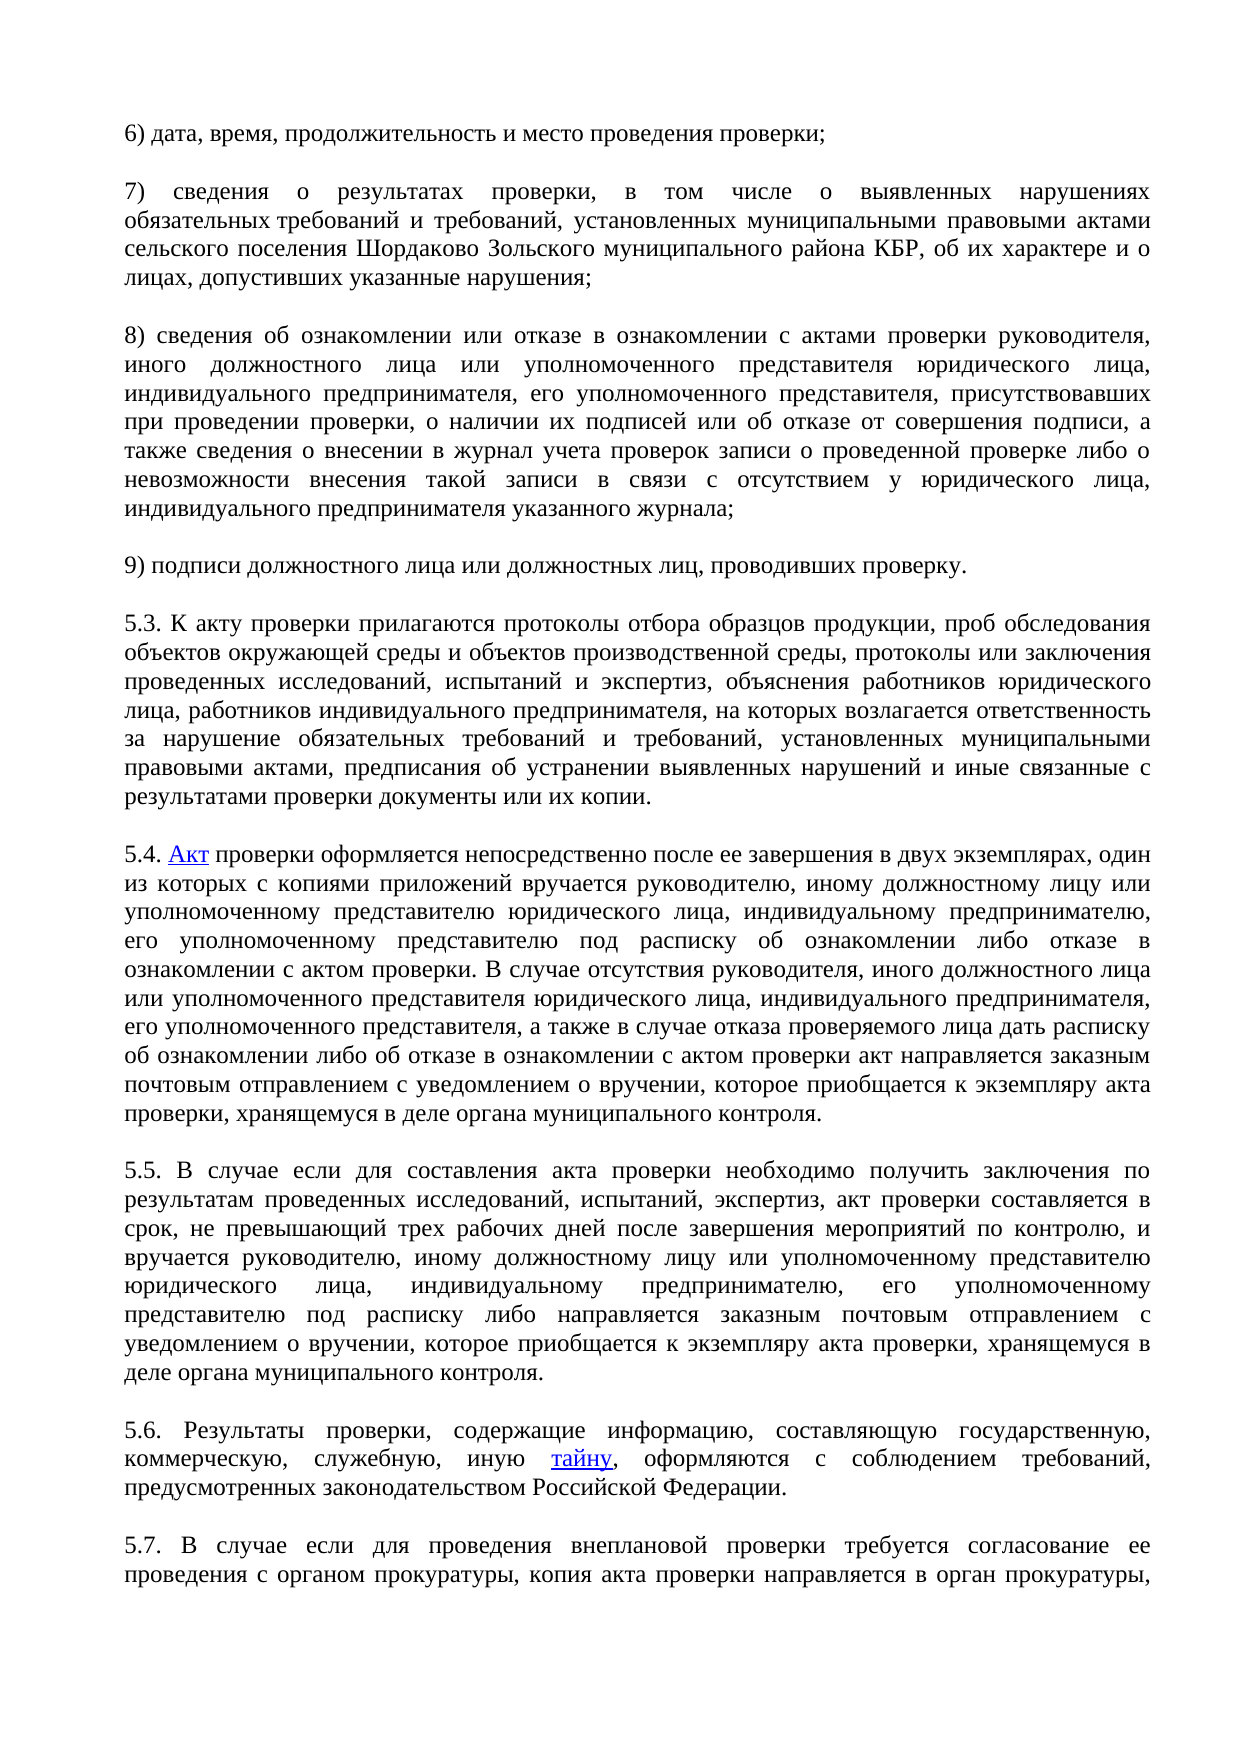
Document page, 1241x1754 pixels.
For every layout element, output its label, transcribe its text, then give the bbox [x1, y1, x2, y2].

text 5.6. Результаты проверки, содержащие информацию, составляющую государственную, коммерческую, служебную, иную тайну, оформляются с соблюдением требований, предусмотренных законодательством Российской Федерации. [124, 1530, 1152, 1616]
text 5.5. В случае если для составления акта проверки необходимо получить заключения по результатам проведенных исследований, испытаний, экспертиз, акт проверки составляется в срок, не превышающий трех рабочих дней после завершения мероприятий по контролю, и вручается руководителю, иному должностному лицу или уполномоченному представителю юридического лица, индивидуальному предпринимателю, его уполномоченному представителю под расписку либо направляется заказным почтовым отправлением с уведомлением о вручении, которое приобщается к экземпляру акта проверки, хранящемуся в деле органа муниципального контроля. [124, 1271, 1152, 1501]
text 5.3. К акту проверки прилагаются протоколы отбора образцов продукции, проб обследования объектов окружающей среды и объектов производственной среды, протоколы или заключения проведенных исследований, испытаний и экспертиз, объяснения работников юридического лица, работников индивидуального предпринимателя, на которых возлагается ответственность за нарушение обязательных требований и требований, установленных муниципальными правовыми актами, предписания об устранении выявленных нарушений и иные связанные с результатами проверки документы или их копии. [124, 724, 1152, 925]
text 6) дата, время, продолжительность и место проведения проверки; [124, 233, 1152, 262]
text 5.4. Акт проверки оформляется непосредственно после ее завершения в двух экземплярах, один из которых с копиями приложений вручается руководителю, иному должностному лицу или уполномоченному представителю юридического лица, индивидуальному предпринимателю, его уполномоченному представителю под расписку об ознакомлении либо отказе в ознакомлении с актом проверки. В случае отсутствия руководителя, иного должностного лица или уполномоченного представителя юридического лица, индивидуального предпринимателя, его уполномоченного представителя, а также в случае отказа проверяемого лица дать расписку об ознакомлении либо об отказе в ознакомлении с актом проверки акт направляется заказным почтовым отправлением с уведомлением о вручении, которое приобщается к экземпляру акта проверки, хранящемуся в деле органа муниципального контроля. [124, 954, 1152, 1242]
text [124, 118, 1152, 204]
text 9) подписи должностного лица или должностных лиц, проводивших проверку. [124, 666, 1152, 695]
text 8) сведения об ознакомлении или отказе в ознакомлении с актами проверки руководителя, иного должностного лица или уполномоченного представителя юридического лица, индивидуального предпринимателя, его уполномоченного представителя, присутствовавших при проведении проверки, о наличии их подписей или об отказе от совершения подписи, а также сведения о внесении в журнал учета проверок записи о проведенной проверке либо о невозможности внесения такой записи в связи с отсутствием у юридического лица, индивидуального предпринимателя указанного журнала; [124, 436, 1152, 637]
text 7) сведения о результатах проверки, в том числе о выявленных нарушениях обязательных требований и требований, установленных муниципальными правовыми актами сельского поселения Шордаково Зольского муниципального района КБР, об их характере и о лицах, допустивших указанные нарушения; [124, 291, 1152, 406]
